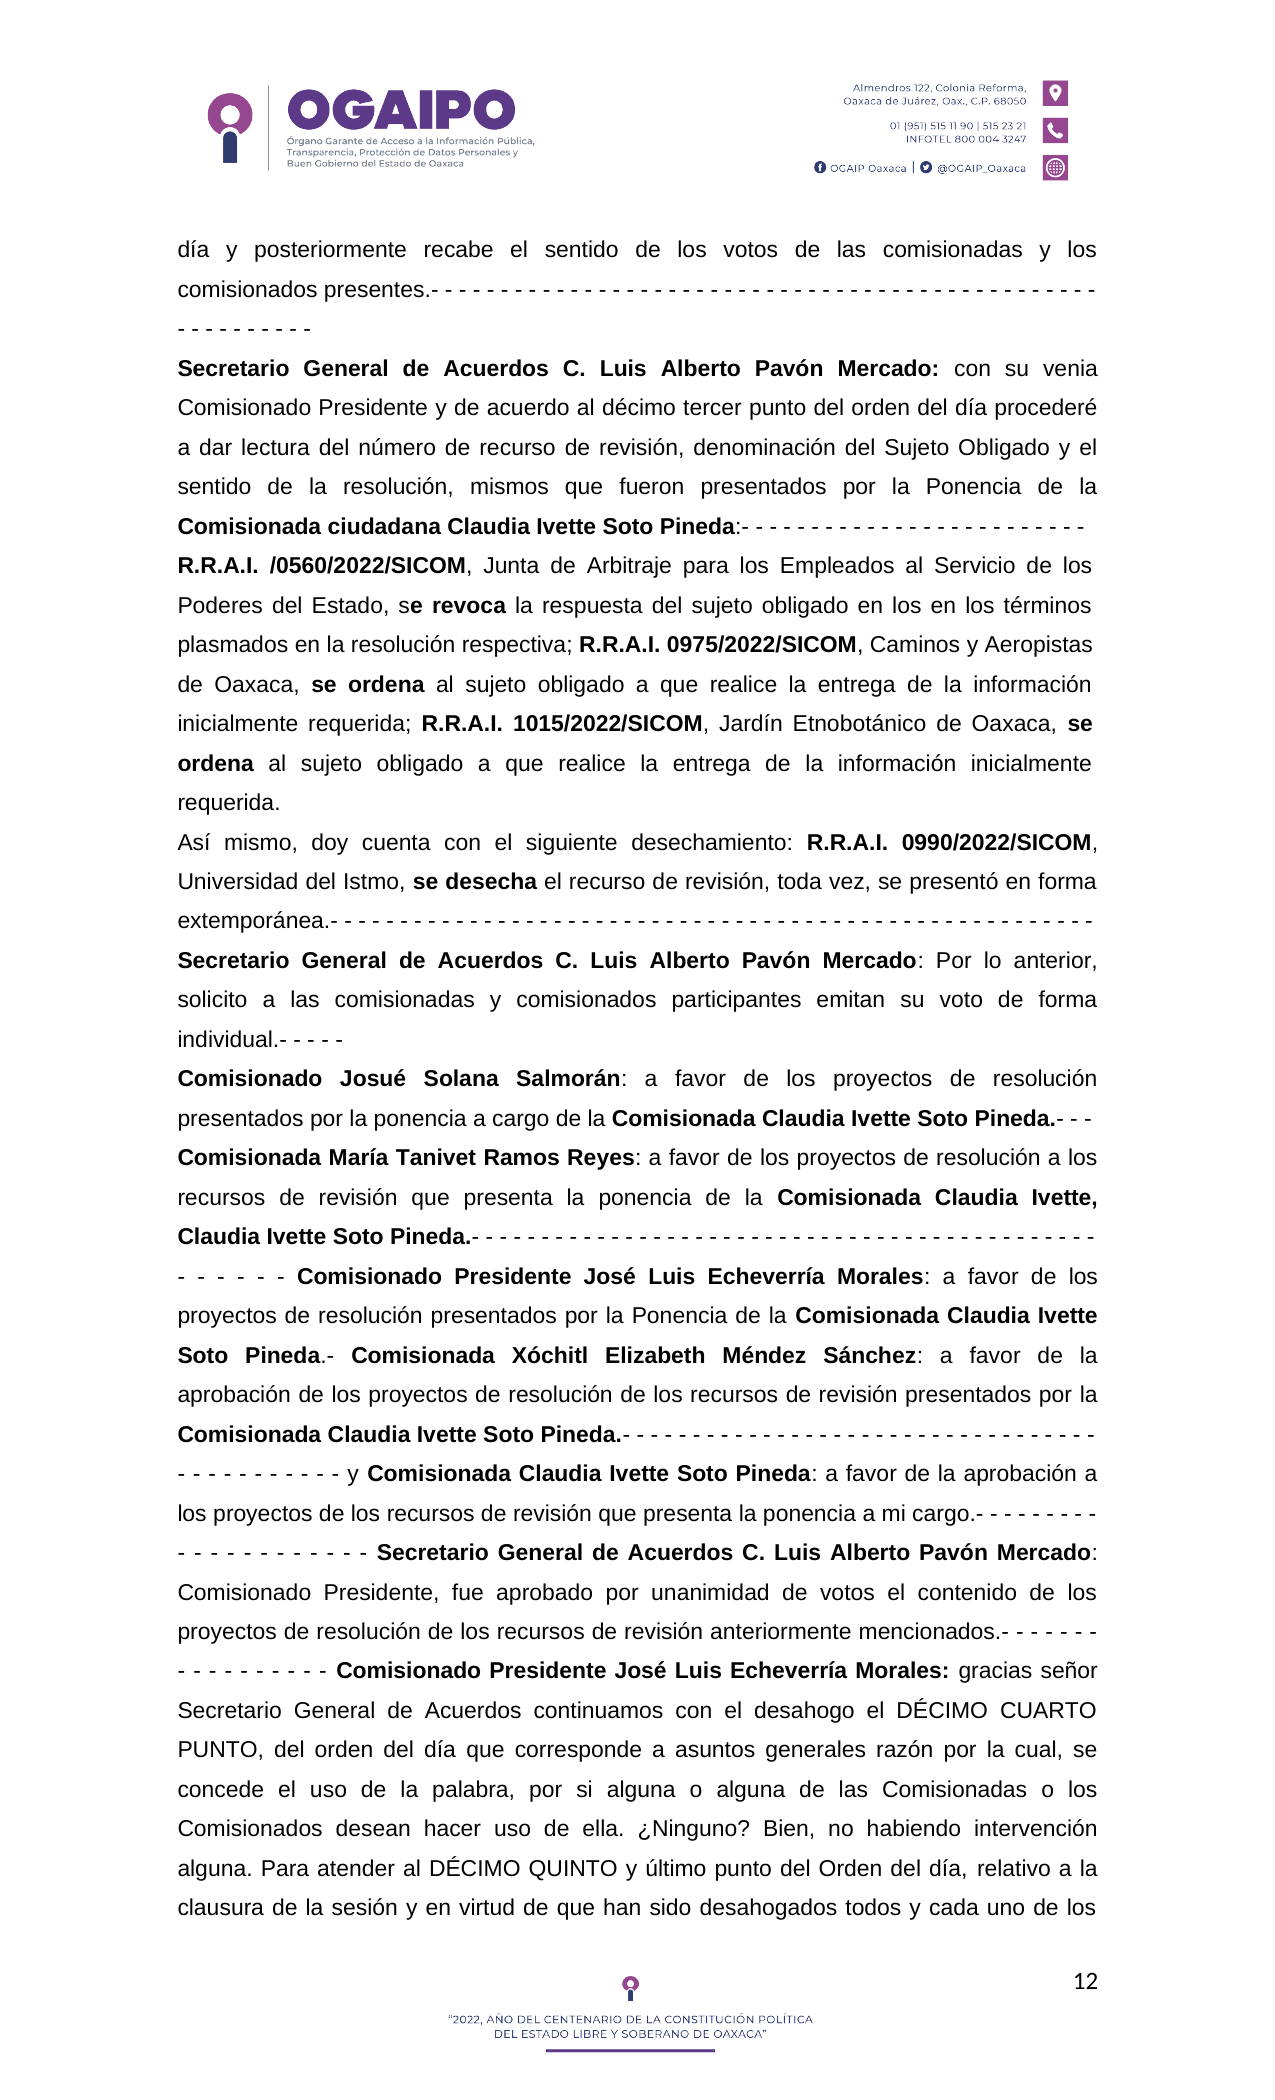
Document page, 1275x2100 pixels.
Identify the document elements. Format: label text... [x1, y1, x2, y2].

text Comisionado Josué Solana Salmorán: a favor de los proyectos de resolución presentados por la ponencia a cargo de la Comisionada Claudia Ivette Soto Pineda.- - - [177, 1065, 1098, 1131]
text Secretario General de Acuerdos C. Luis Alberto Pavón Mercado: Por lo anterior, solicito a las comisionadas y comisionados participantes emitan su voto de forma individual.- - - - - [177, 947, 1098, 1052]
picture [131, 44, 1144, 213]
text Secretario General de Acuerdos C. Luis Alberto Pavón Mercado: con su venia Comisionado Presidente y de acuerdo al décimo tercer punto del orden del día procederé a dar lectura del número de recurso de revisión, denominación del Sujeto Obligado y el sentido de la resolución, mismos que fueron presentados por la Ponencia de la Comisionada ciudadana Claudia Ivette Soto Pineda:- - - - - - - - - - - - - - - - - - - - - - - - - [177, 355, 1098, 539]
text Así mismo, doy cuenta con el siguiente desechamiento: R.R.A.I. 0990/2022/SICOM, Universidad del Istmo, se desecha el recurso de revisión, toda vez, se presentó en forma extemporánea.- - - - - - - - - - - - - - - - - - - - - - - - - - - - - - - - - - - - - - - - - - - - - - - - - - - - - - - [177, 828, 1098, 934]
text R.R.A.I. /0560/2022/SICOM, Junta de Arbitraje para los Empleados al Servicio de los Poderes del Estado, se revoca la respuesta del sujeto obligado en los en los términos plasmados en la resolución respectiva; R.R.A.I. 0975/2022/SICOM, Caminos y Aeropistas de Oaxaca, se ordena al sujeto obligado a que realice la entrega de la información inicialmente requerida; R.R.A.I. 1015/2022/SICOM, Jardín Etnobotánico de Oaxaca, se ordena al sujeto obligado a que realice la entrega de la información inicialmente requerida. [177, 552, 1093, 815]
picture [80, 1921, 1195, 2100]
